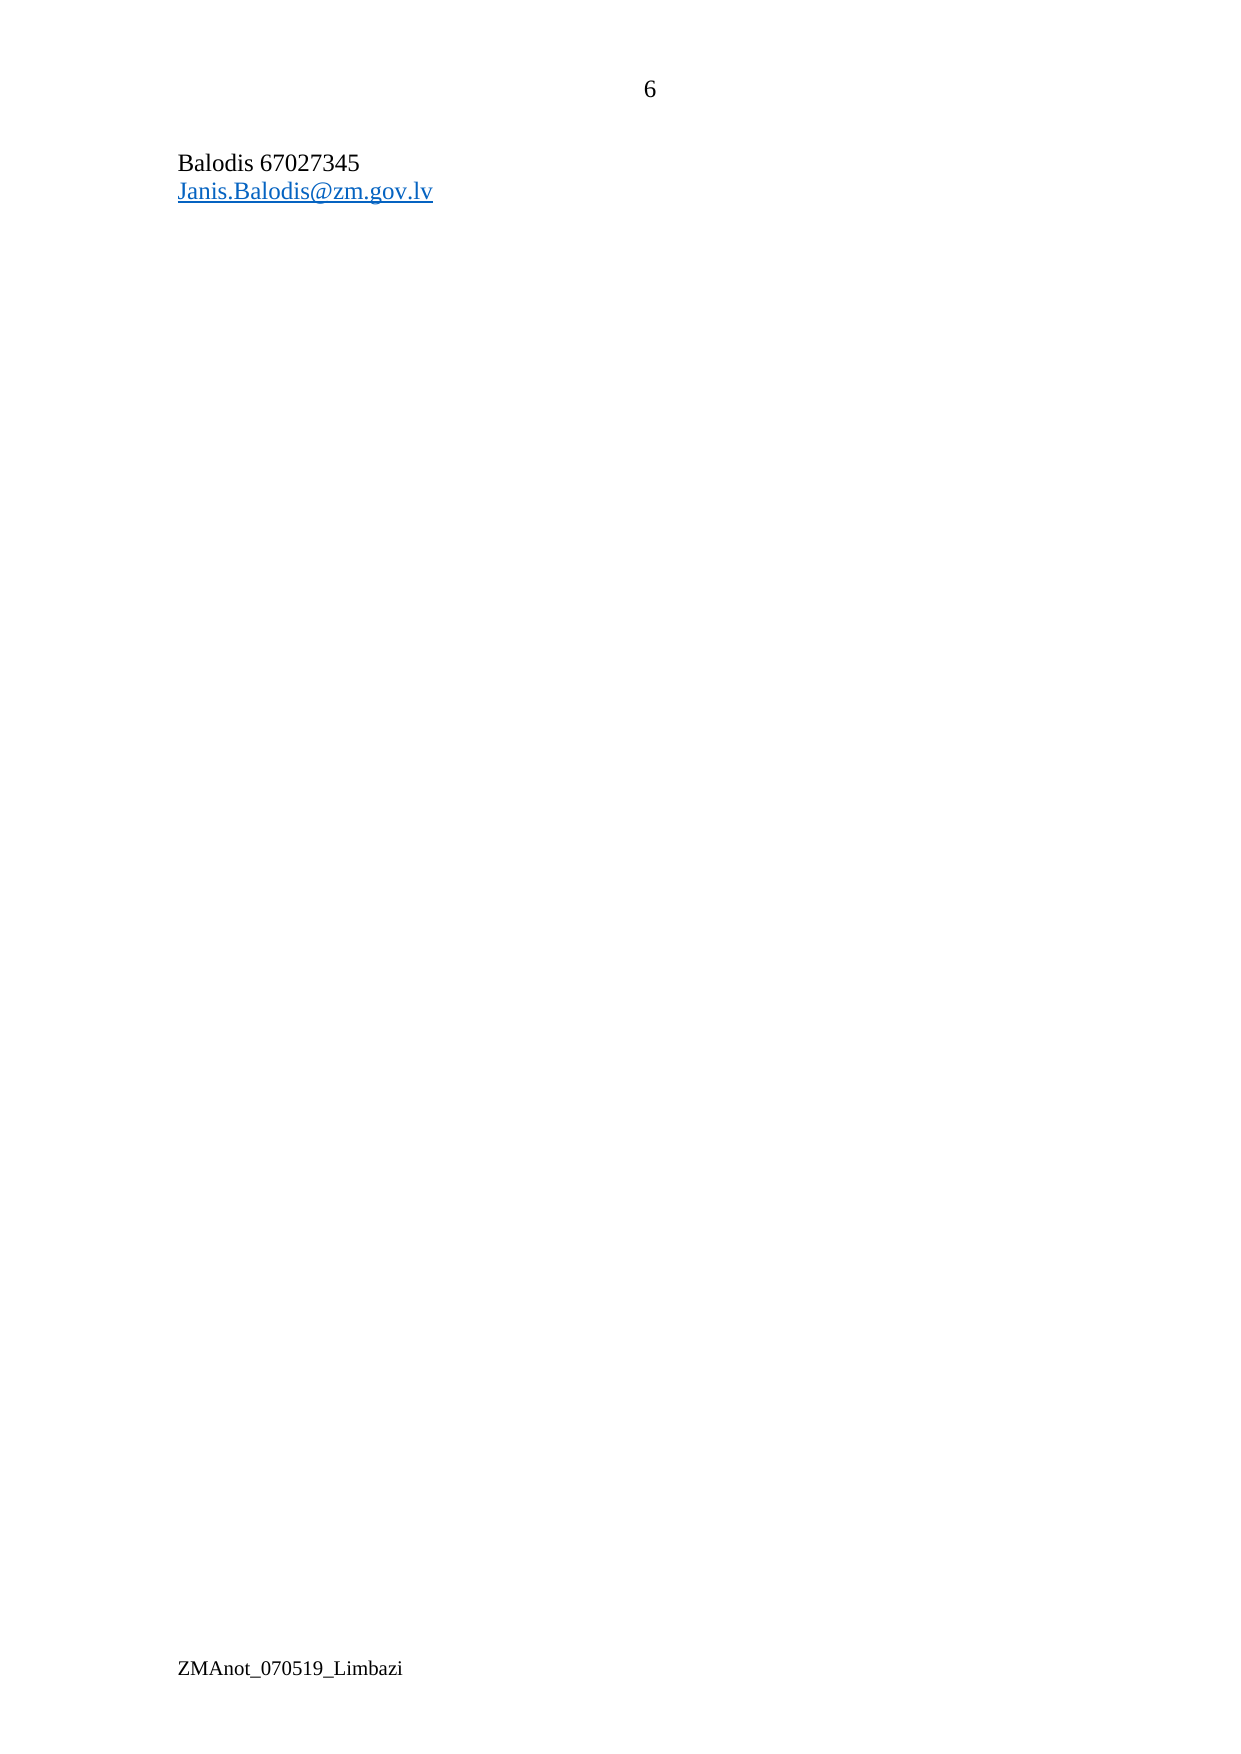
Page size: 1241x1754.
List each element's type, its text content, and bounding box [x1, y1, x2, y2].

text Janis.Balodis@zm.gov.lv [177, 176, 1122, 205]
text Balodis 67027345 [177, 148, 1122, 176]
